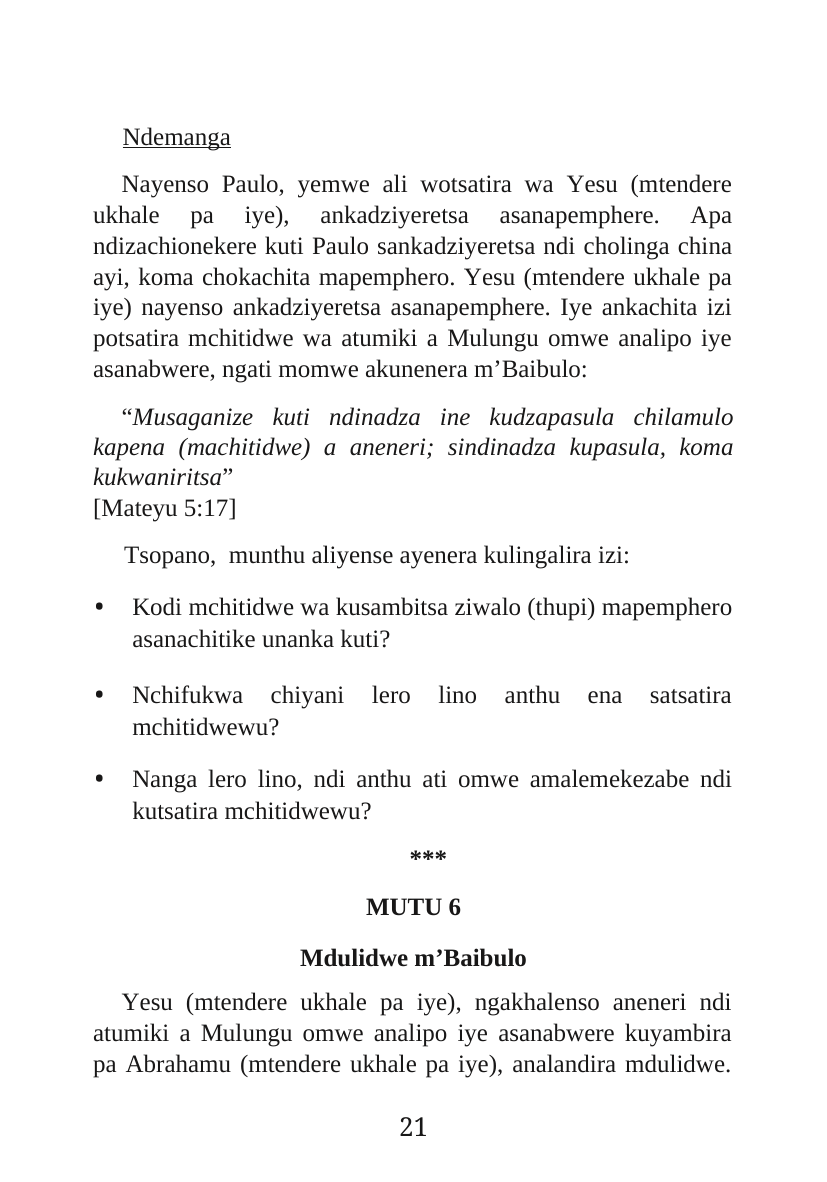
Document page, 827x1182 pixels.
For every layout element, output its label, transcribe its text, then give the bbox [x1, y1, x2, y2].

text Tsopano, munthu aliyense ayenera kulingalira izi: [124, 541, 732, 569]
text MUTU 6 [94, 892, 732, 921]
text *** [124, 844, 732, 873]
subtitle Ndemanga [122, 122, 732, 151]
list Kodi mchitidwe wa kusambitsa ziwalo (thupi) mapemphero asanachitike unanka kuti? [94, 588, 732, 653]
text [93, 987, 732, 1078]
list Nchifukwa chiyani lero lino anthu ena satsatira mchitidwewu? [94, 676, 732, 741]
list Nanga lero lino, ndi anthu ati omwe amalemekezabe ndi kutsatira mchitidwewu? [94, 760, 732, 825]
subtitle Mdulidwe m’Baibulo [94, 943, 732, 971]
text [Mateyu 5:17] [93, 493, 732, 522]
text “Musaganize kuti ndinadza ine kudzapasula chilamulo kapena (machitidwe) a aneneri; sindinadza kupasula, koma kukwaniritsa” [93, 402, 734, 491]
text Nayenso Paulo, yemwe ali wotsatira wa Yesu (mtendere ukhale pa iye), ankadziyeretsa asanapemphere. Apa ndizachionekere kuti Paulo sankadziyeretsa ndi cholinga china ayi, koma chokachita mapemphero. Yesu (mtendere ukhale pa iye) nayenso ankadziyeretsa asanapemphere. Iye ankachita izi potsatira mchitidwe wa atumiki a Mulungu omwe analipo iye asanabwere, ngati momwe akunenera m’Baibulo: [93, 169, 732, 382]
